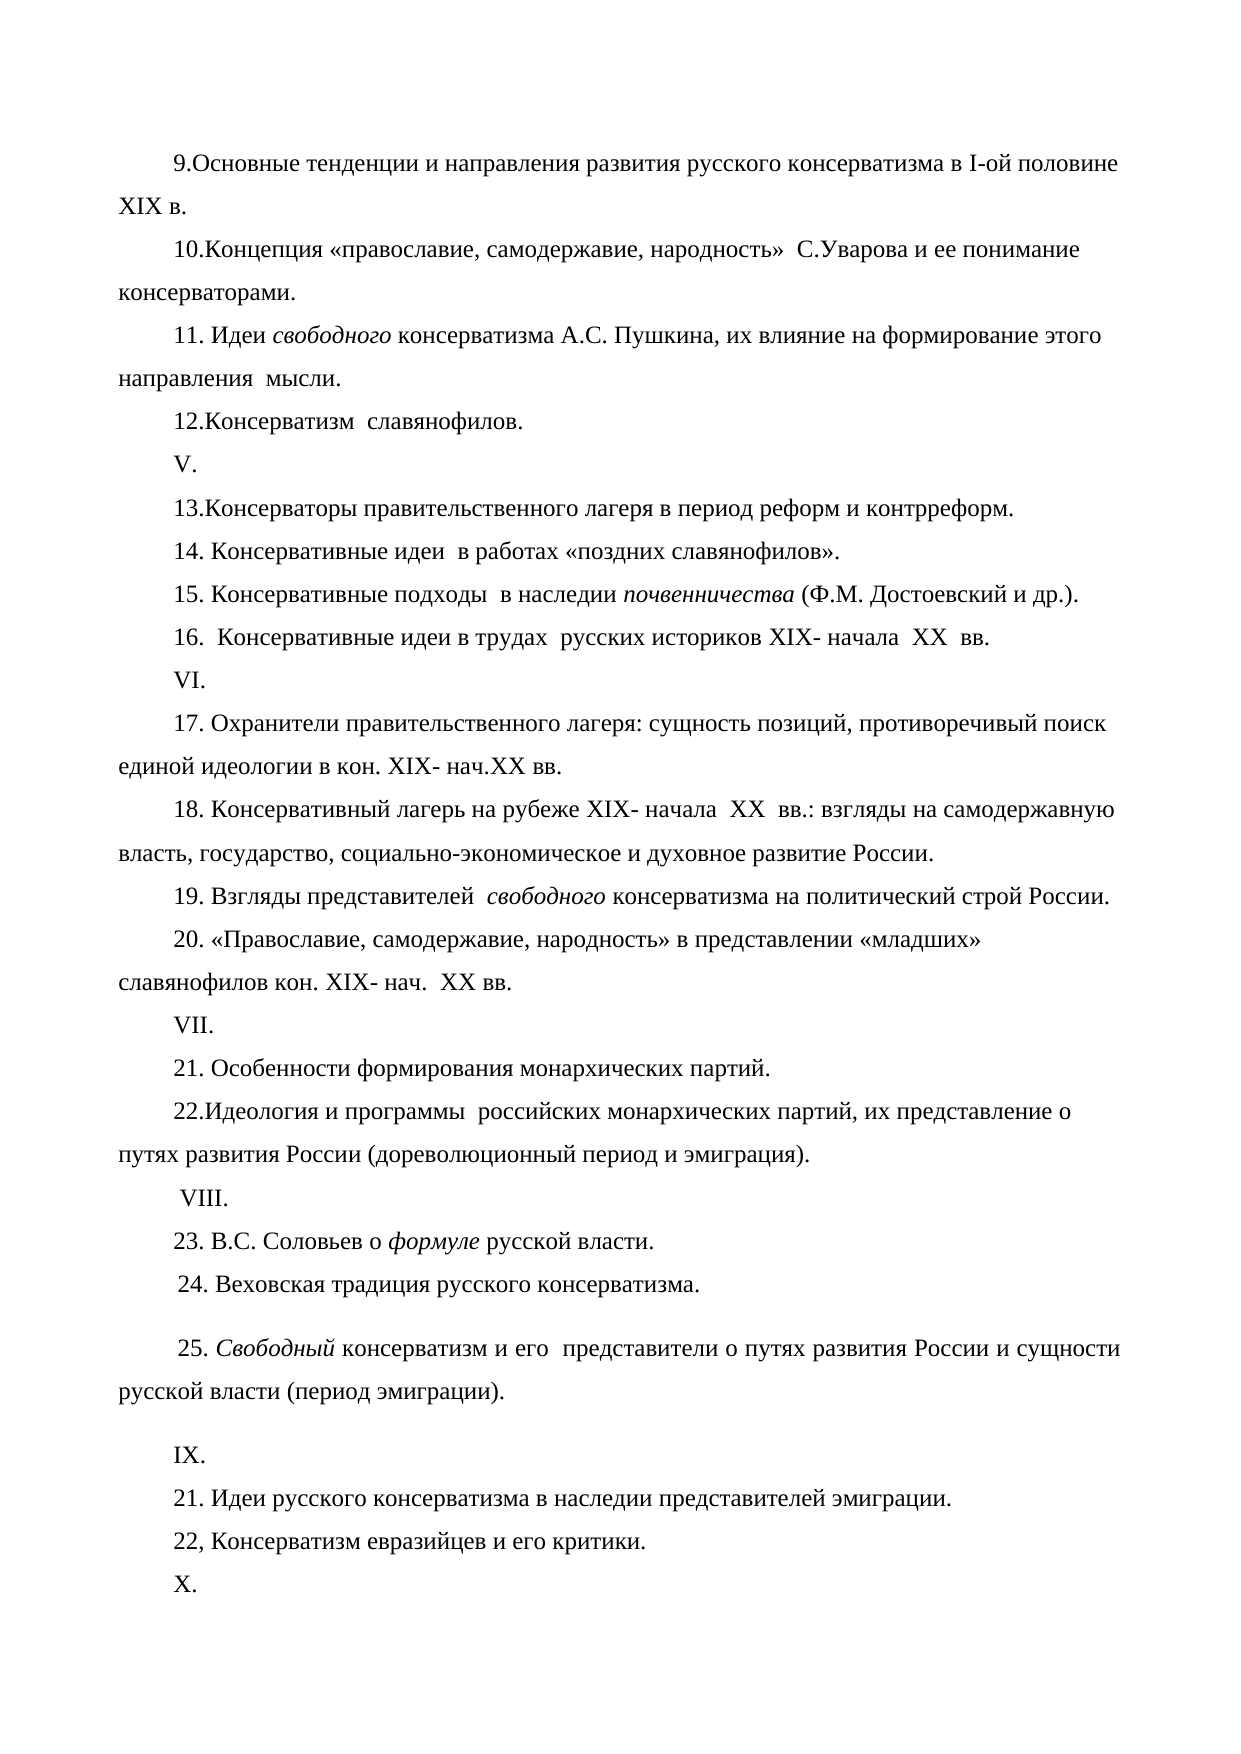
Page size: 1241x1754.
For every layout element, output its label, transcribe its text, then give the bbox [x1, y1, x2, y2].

text 9.Основные тенденции и направления развития русского консерватизма в I-ой половине XIX в. [118, 148, 1122, 219]
text 12.Консерватизм славянофилов. [118, 406, 1122, 435]
text 19. Взгляды представителей свободного консерватизма на политический строй России. [118, 881, 1122, 909]
text VII. [118, 1010, 1122, 1039]
text 22, Консерватизм евразийцев и его критики. [118, 1526, 1122, 1555]
text 24. Веховская традиция русского консерватизма. [118, 1269, 1122, 1298]
text 16. Консервативные идеи в трудах русских историков XIX- начала XX вв. [118, 622, 1122, 651]
text 13.Консерваторы правительственного лагеря в период реформ и контрреформ. [118, 493, 1122, 521]
text X. [118, 1569, 1122, 1598]
text 10.Концепция «православие, самодержавие, народность» С.Уварова и ее понимание консерваторами. [118, 234, 1122, 306]
text VIII. [118, 1183, 1122, 1211]
text 14. Консервативные идеи в работах «поздних славянофилов». [118, 536, 1122, 564]
text 22.Идеология и программы российских монархических партий, их представление о путях развития России (дореволюционный период и эмиграция). [118, 1096, 1122, 1168]
text 21. Идеи русского консерватизма в наследии представителей эмиграции. [118, 1483, 1122, 1512]
text 21. Особенности формирования монархических партий. [118, 1053, 1122, 1082]
text 20. «Православие, самодержавие, народность» в представлении «младших» славянофилов кон. XIX- нач. XX вв. [118, 924, 1122, 996]
text V. [118, 449, 1122, 478]
text 11. Идеи свободного консерватизма А.С. Пушкина, их влияние на формирование этого направления мысли. [118, 320, 1122, 392]
text 15. Консервативные подходы в наследии почвенничества (Ф.М. Достоевский и др.). [118, 579, 1122, 608]
text VI. [118, 665, 1122, 694]
text 23. В.С. Соловьев о формуле русской власти. [118, 1226, 1122, 1254]
text IX. [118, 1440, 1122, 1469]
text 17. Охранители правительственного лагеря: сущность позиций, противоречивый поиск единой идеологии в кон. XIX- нач.XX вв. [118, 708, 1122, 780]
text 18. Консервативный лагерь на рубеже XIX- начала XX вв.: взгляды на самодержавную власть, государство, социально-экономическое и духовное развитие России. [118, 794, 1122, 866]
text 25. Свободный консерватизм и его представители о путях развития России и сущности русской власти (период эмиграции). [118, 1333, 1122, 1405]
